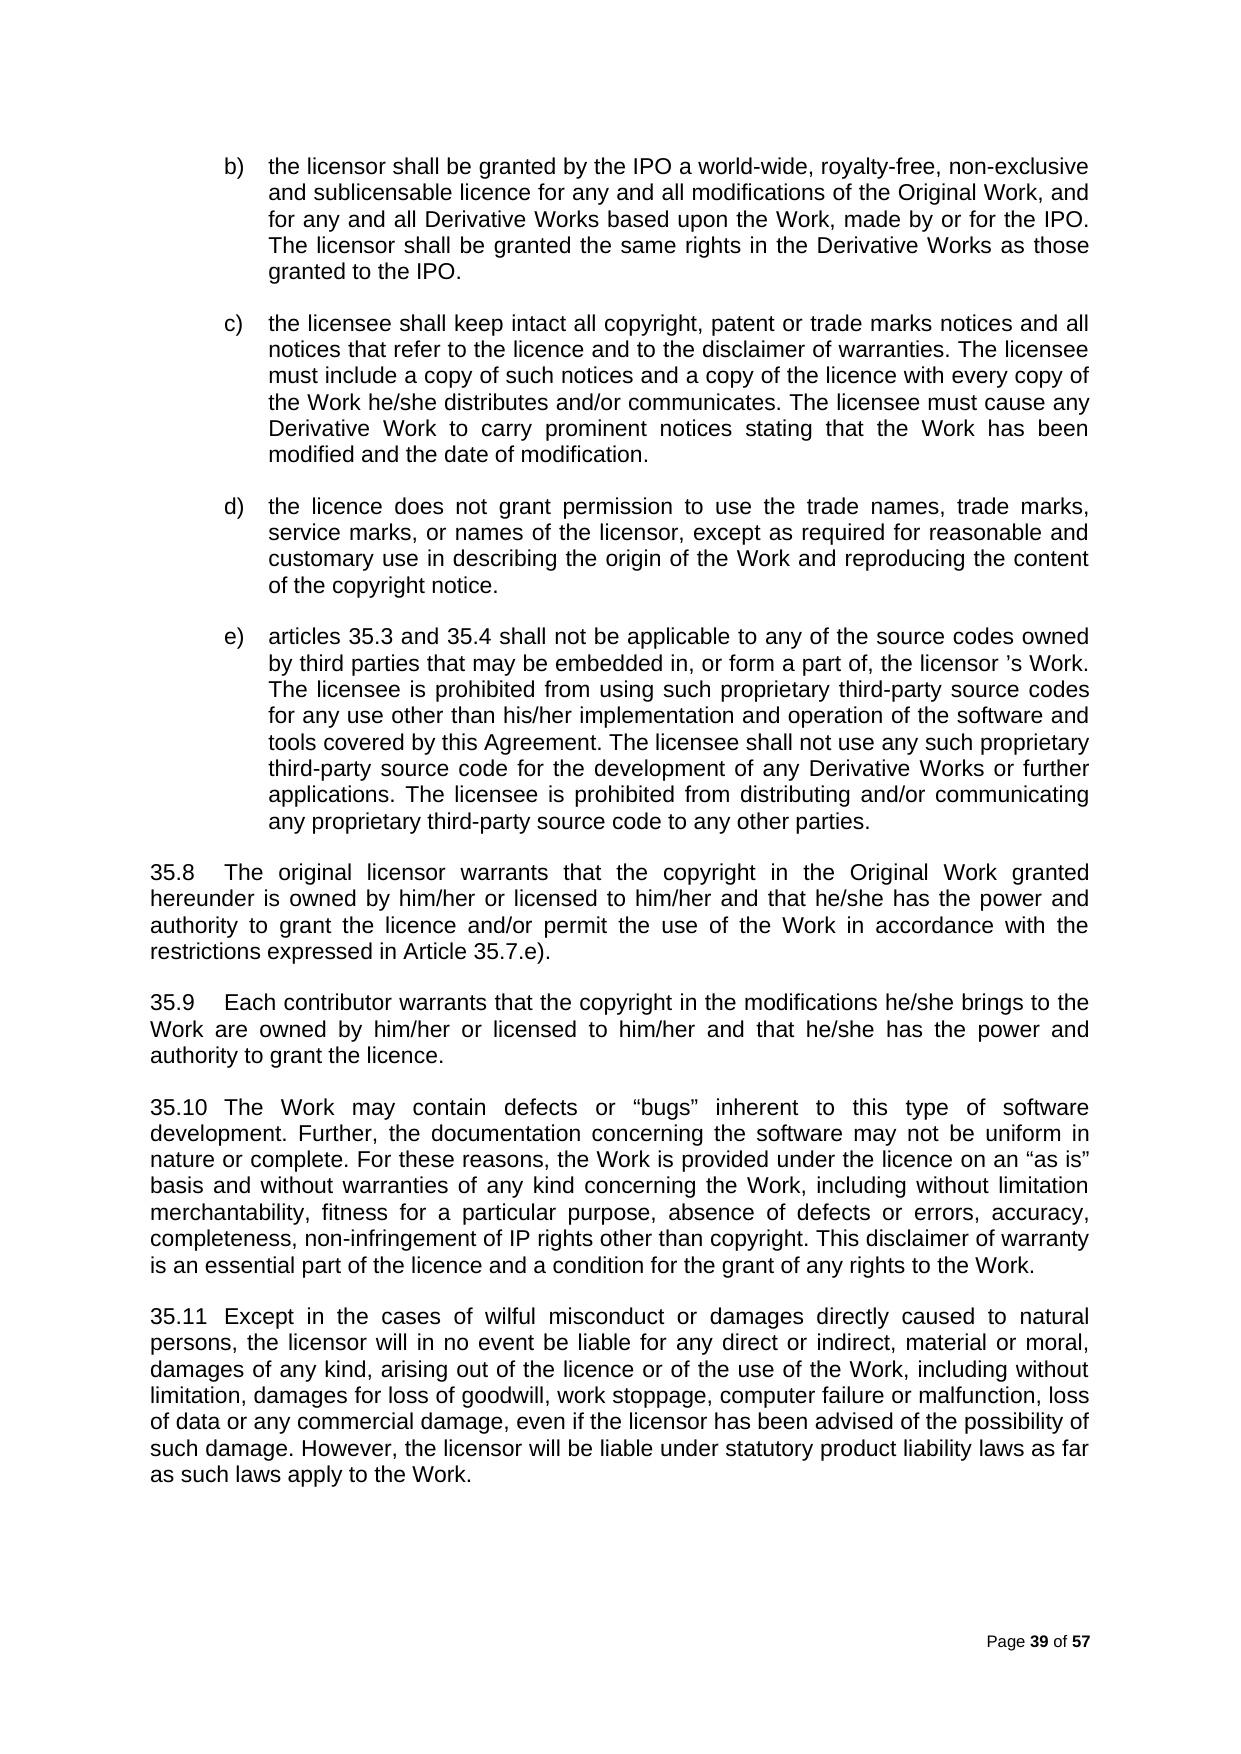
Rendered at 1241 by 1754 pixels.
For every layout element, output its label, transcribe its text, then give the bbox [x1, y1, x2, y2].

list The Work may contain defects or “bugs” inherent to this type of software development. Further, the documentation concerning the software may not be uniform in nature or complete. For these reasons, the Work is provided under the licence on an “as is” basis and without warranties of any kind concerning the Work, including without limitation merchantability, fitness for a particular purpose, absence of defects or errors, accuracy, completeness, non-infringement of IP rights other than copyright. This disclaimer of warranty is an essential part of the licence and a condition for the grant of any rights to the Work. [150, 1093, 1090, 1278]
list articles 35.3 and 35.4 shall not be applicable to any of the source codes owned by third parties that may be embedded in, or form a part of, the licensor ’s Work. The licensee is prohibited from using such proprietary third-party source codes for any use other than his/her implementation and operation of the software and tools covered by this Agreement. The licensee shall not use any such proprietary third-party source code for the development of any Derivative Works or further applications. The licensee is prohibited from distributing and/or communicating any proprietary third-party source code to any other parties. [224, 623, 1090, 834]
list Except in the cases of wilful misconduct or damages directly caused to natural persons, the licensor will in no event be liable for any direct or indirect, material or moral, damages of any kind, arising out of the licence or of the use of the Work, including without limitation, damages for loss of goodwill, work stoppage, computer failure or malfunction, loss of data or any commercial damage, even if the licensor has been advised of the possibility of such damage. However, the licensor will be liable under statutory product liability laws as far as such laws apply to the Work. [150, 1303, 1090, 1487]
list The original licensor warrants that the copyright in the Original Work granted hereunder is owned by him/her or licensed to him/her and that he/she has the power and authority to grant the licence and/or permit the use of the Work in accordance with the restrictions expressed in Article 35.7.e). [150, 859, 1090, 964]
list the licensee shall keep intact all copyright, patent or trade marks notices and all notices that refer to the licence and to the disclaimer of warranties. The licensee must include a copy of such notices and a copy of the licence with every copy of the Work he/she distributes and/or communicates. The licensee must cause any Derivative Work to carry prominent notices stating that the Work has been modified and the date of modification. [224, 309, 1090, 468]
list Each contributor warrants that the copyright in the modifications he/she brings to the Work are owned by him/her or licensed to him/her and that he/she has the power and authority to grant the licence. [150, 989, 1090, 1068]
list the licence does not grant permission to use the trade names, trade marks, service marks, or names of the licensor, except as required for reasonable and customary use in describing the origin of the Work and reproducing the content of the copyright notice. [224, 493, 1090, 598]
list the licensor shall be granted by the IPO a world-wide, royalty-free, non-exclusive and sublicensable licence for any and all modifications of the Original Work, and for any and all Derivative Works based upon the Work, made by or for the IPO. The licensor shall be granted the same rights in the Derivative Works as those granted to the IPO. [224, 153, 1090, 284]
